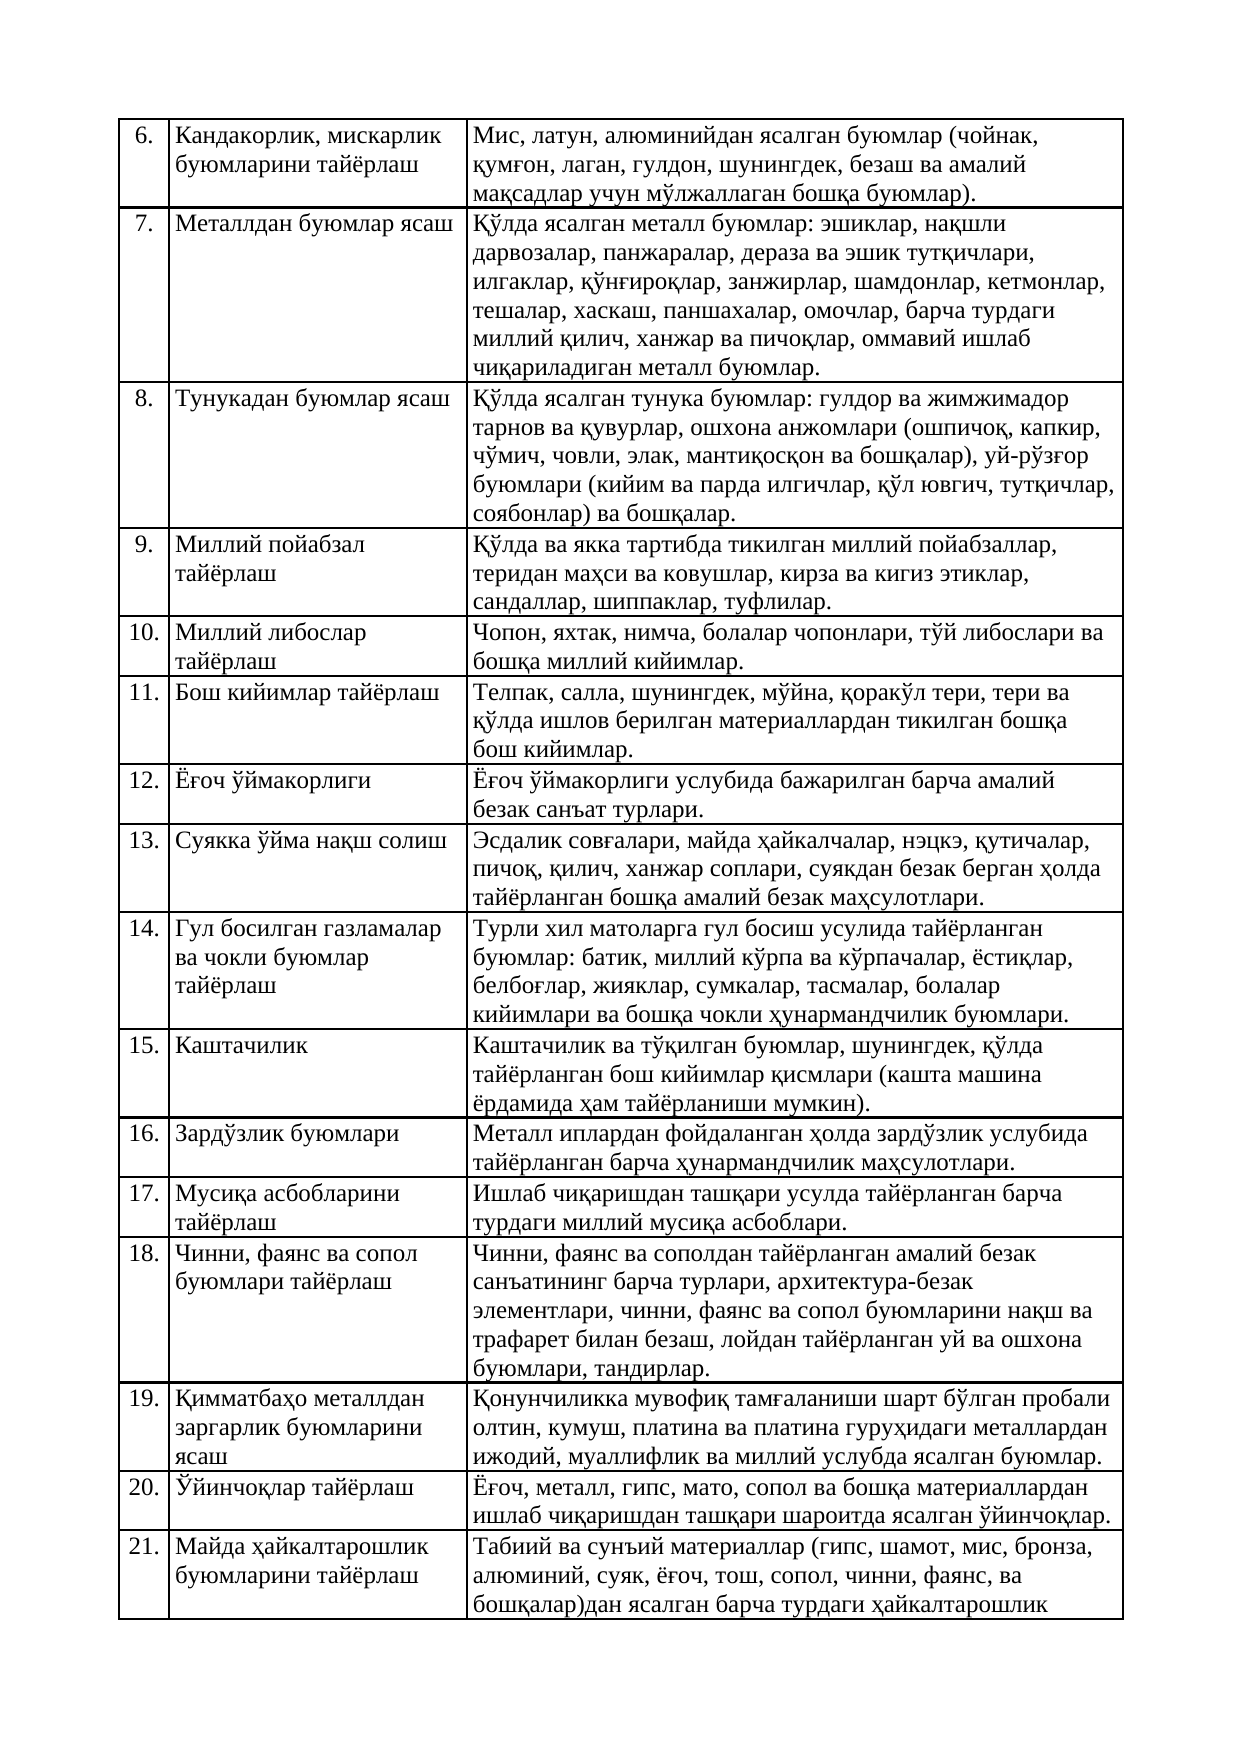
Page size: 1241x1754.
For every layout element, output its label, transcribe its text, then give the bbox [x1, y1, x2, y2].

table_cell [468, 1531, 1122, 1618]
table_cell Қонунчиликка мувофиқ тамғаланиши шарт бўлган пробали олтин, кумуш, платина ва платина гуруҳидаги металлардан ижодий, муаллифлик ва миллий услубда ясалган буюмлар. [468, 1384, 1122, 1470]
table_cell Каштачилик [170, 1030, 466, 1116]
table_cell Суякка ўйма нақш солиш [170, 825, 466, 911]
table_cell Қўлда ясалган тунука буюмлар: гулдор ва жимжимадор тарнов ва қувурлар, ошхона анжомлари (ошпичоқ, капкир, чўмич, човли, элак, мантиқосқон ва бошқалар), уй-рўзғор буюмлари (кийим ва парда илгичлар, қўл ювгич, тутқичлар, соябонлар) ва бошқалар. [468, 383, 1122, 527]
table_cell Ёғоч ўймакорлиги [170, 765, 466, 823]
table_cell Каштачилик ва тўқилган буюмлар, шунингдек, қўлда тайёрланган бош кийимлар қисмлари (кашта машина ёрдамида ҳам тайёрланиши мумкин). [468, 1030, 1122, 1116]
table_cell Мис, латун, алюминийдан ясалган буюмлар (чойнак, қумғон, лаган, гулдон, шунингдек, безаш ва амалий мақсадлар учун мўлжаллаган бошқа буюмлар). [468, 120, 1122, 206]
table_cell Миллий пойабзал тайёрлаш [170, 529, 466, 615]
table_cell Гул босилган газламалар ва чокли буюмлар тайёрлаш [170, 913, 466, 1028]
table_cell 15. [120, 1030, 168, 1116]
table_cell Тунукадан буюмлар ясаш [170, 383, 466, 527]
table_cell Чопон, яхтак, нимча, болалар чопонлари, тўй либослари ва бошқа миллий кийимлар. [468, 617, 1122, 675]
table_cell Бош кийимлар тайёрлаш [170, 677, 466, 763]
table_cell Зардўзлик буюмлари [170, 1119, 466, 1176]
table_cell Мусиқа асбобларини тайёрлаш [170, 1178, 466, 1236]
table_cell Эсдалик совғалари, майда ҳайкалчалар, нэцкэ, қутичалар, пичоқ, қилич, ханжар соплари, суякдан безак берган ҳолда тайёрланган бошқа амалий безак маҳсулотлари. [468, 825, 1122, 911]
table_cell Металл иплардан фойдаланган ҳолда зардўзлик услубида тайёрланган барча ҳунармандчилик маҳсулотлари. [468, 1119, 1122, 1176]
table_cell 8. [120, 383, 168, 527]
table_cell Қимматбаҳо металлдан заргарлик буюмларини ясаш [170, 1384, 466, 1470]
table_cell 16. [120, 1119, 168, 1176]
table_cell 10. [120, 617, 168, 675]
table_cell Миллий либослар тайёрлаш [170, 617, 466, 675]
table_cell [170, 1531, 466, 1618]
table_cell 21. [120, 1531, 168, 1618]
table_cell 17. [120, 1178, 168, 1236]
table_cell Кандакорлик, мискарлик буюмларини тайёрлаш [170, 120, 466, 206]
table_cell Чинни, фаянс ва сополдан тайёрланган амалий безак санъатининг барча турлари, архитектура-безак элементлари, чинни, фаянс ва сопол буюмларини нақш ва трафарет билан безаш, лойдан тайёрланган уй ва ошхона буюмлари, тандирлар. [468, 1238, 1122, 1381]
table_cell 18. [120, 1238, 168, 1381]
table_cell Металлдан буюмлар ясаш [170, 209, 466, 381]
table_cell Ўйинчоқлар тайёрлаш [170, 1472, 466, 1529]
table_cell Чинни, фаянс ва сопол буюмлари тайёрлаш [170, 1238, 466, 1381]
table_cell 11. [120, 677, 168, 763]
table_cell Ишлаб чиқаришдан ташқари усулда тайёрланган барча турдаги миллий мусиқа асбоблари. [468, 1178, 1122, 1236]
table_cell Қўлда ясалган металл буюмлар: эшиклар, нақшли дарвозалар, панжаралар, дераза ва эшик тутқичлари, илгаклар, қўнғироқлар, занжирлар, шамдонлар, кетмонлар, тешалар, хаскаш, паншахалар, омочлар, барча турдаги миллий қилич, ханжар ва пичоқлар, оммавий ишлаб чиқариладиган металл буюмлар. [468, 209, 1122, 381]
table_cell Ёғоч ўймакорлиги услубида бажарилган барча амалий безак санъат турлари. [468, 765, 1122, 823]
table_cell 7. [120, 209, 168, 381]
table_cell Телпак, салла, шунингдек, мўйна, қоракўл тери, тери ва қўлда ишлов берилган материаллардан тикилган бошқа бош кийимлар. [468, 677, 1122, 763]
table_cell 13. [120, 825, 168, 911]
table_cell 14. [120, 913, 168, 1028]
table_cell Қўлда ва якка тартибда тикилган миллий пойабзаллар, теридан маҳси ва ковушлар, кирза ва кигиз этиклар, сандаллар, шиппаклар, туфлилар. [468, 529, 1122, 615]
table_cell 6. [120, 120, 168, 206]
table_cell Турли хил матоларга гул босиш усулида тайёрланган буюмлар: батик, миллий кўрпа ва кўрпачалар, ёстиқлар, белбоғлар, жияклар, сумкалар, тасмалар, болалар кийимлари ва бошқа чокли ҳунармандчилик буюмлари. [468, 913, 1122, 1028]
table_cell 20. [120, 1472, 168, 1529]
table_cell Ёғоч, металл, гипс, мато, сопол ва бошқа материаллардан ишлаб чиқаришдан ташқари шароитда ясалган ўйинчоқлар. [468, 1472, 1122, 1529]
table_cell 19. [120, 1384, 168, 1470]
table_cell 9. [120, 529, 168, 615]
table_cell 12. [120, 765, 168, 823]
